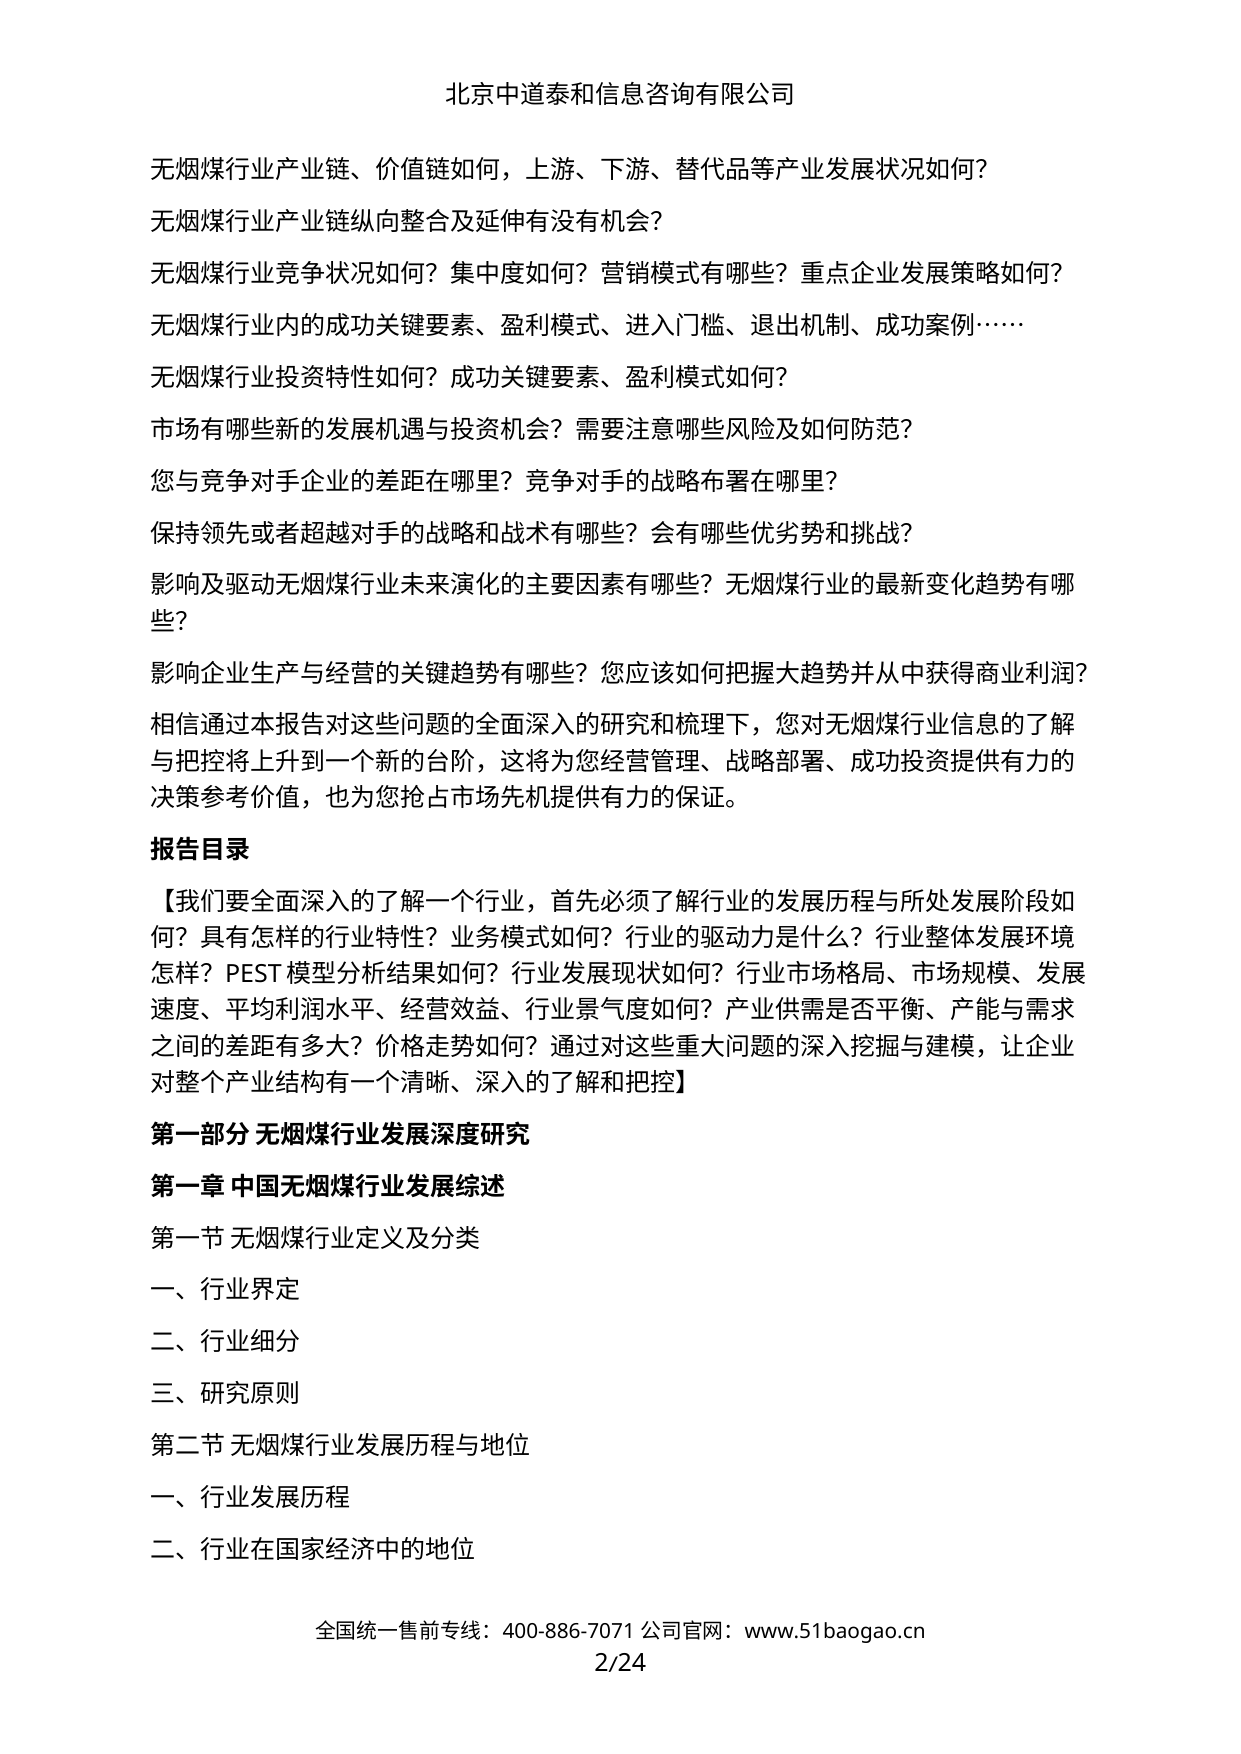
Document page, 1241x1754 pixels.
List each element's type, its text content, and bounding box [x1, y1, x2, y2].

text 您与竞争对手企业的差距在哪里？竞争对手的战略布署在哪里？ [150, 461, 1090, 497]
text 保持领先或者超越对手的战略和战术有哪些？会有哪些优劣势和挑战？ [150, 513, 1090, 549]
text 一、行业发展历程 [150, 1477, 1090, 1514]
text 无烟煤行业产业链、价值链如何，上游、下游、替代品等产业发展状况如何？ [150, 150, 1090, 186]
text 报告目录 [150, 829, 1090, 866]
text 无烟煤行业投资特性如何？成功关键要素、盈利模式如何？ [150, 357, 1090, 394]
text 第一章 中国无烟煤行业发展综述 [150, 1166, 1090, 1202]
text 影响企业生产与经营的关键趋势有哪些？您应该如何把握大趋势并从中获得商业利润？ [150, 653, 1090, 689]
text 无烟煤行业内的成功关键要素、盈利模式、进入门槛、退出机制、成功案例…… [150, 306, 1090, 342]
text 无烟煤行业产业链纵向整合及延伸有没有机会？ [150, 202, 1090, 238]
text 影响及驱动无烟煤行业未来演化的主要因素有哪些？无烟煤行业的最新变化趋势有哪些？ [150, 565, 1090, 637]
text 一、行业界定 [150, 1270, 1090, 1306]
text 相信通过本报告对这些问题的全面深入的研究和梳理下，您对无烟煤行业信息的了解与把控将上升到一个新的台阶，这将为您经营管理、战略部署、成功投资提供有力的决策参考价值，也为您抢占市场先机提供有力的保证。 [150, 705, 1090, 814]
text 第一部分 无烟煤行业发展深度研究 [150, 1114, 1090, 1151]
text 市场有哪些新的发展机遇与投资机会？需要注意哪些风险及如何防范？ [150, 409, 1090, 446]
text 第一节 无烟煤行业定义及分类 [150, 1218, 1090, 1254]
text 【我们要全面深入的了解一个行业，首先必须了解行业的发展历程与所处发展阶段如何？具有怎样的行业特性？业务模式如何？行业的驱动力是什么？行业整体发展环境怎样？PEST模型分析结果如何？行业发展现状如何？行业市场格局、市场规模、发展速度、平均利润水平、经营效益、行业景气度如何？产业供需是否平衡、产能与需求之间的差距有多大？价格走势如何？通过对这些重大问题的深入挖掘与建模，让企业对整个产业结构有一个清晰、深入的了解和把控】 [150, 881, 1090, 1099]
text 第二节 无烟煤行业发展历程与地位 [150, 1426, 1090, 1462]
text 二、行业在国家经济中的地位 [150, 1529, 1090, 1566]
text 三、研究原则 [150, 1374, 1090, 1410]
text 无烟煤行业竞争状况如何？集中度如何？营销模式有哪些？重点企业发展策略如何？ [150, 254, 1090, 290]
text 二、行业细分 [150, 1322, 1090, 1358]
